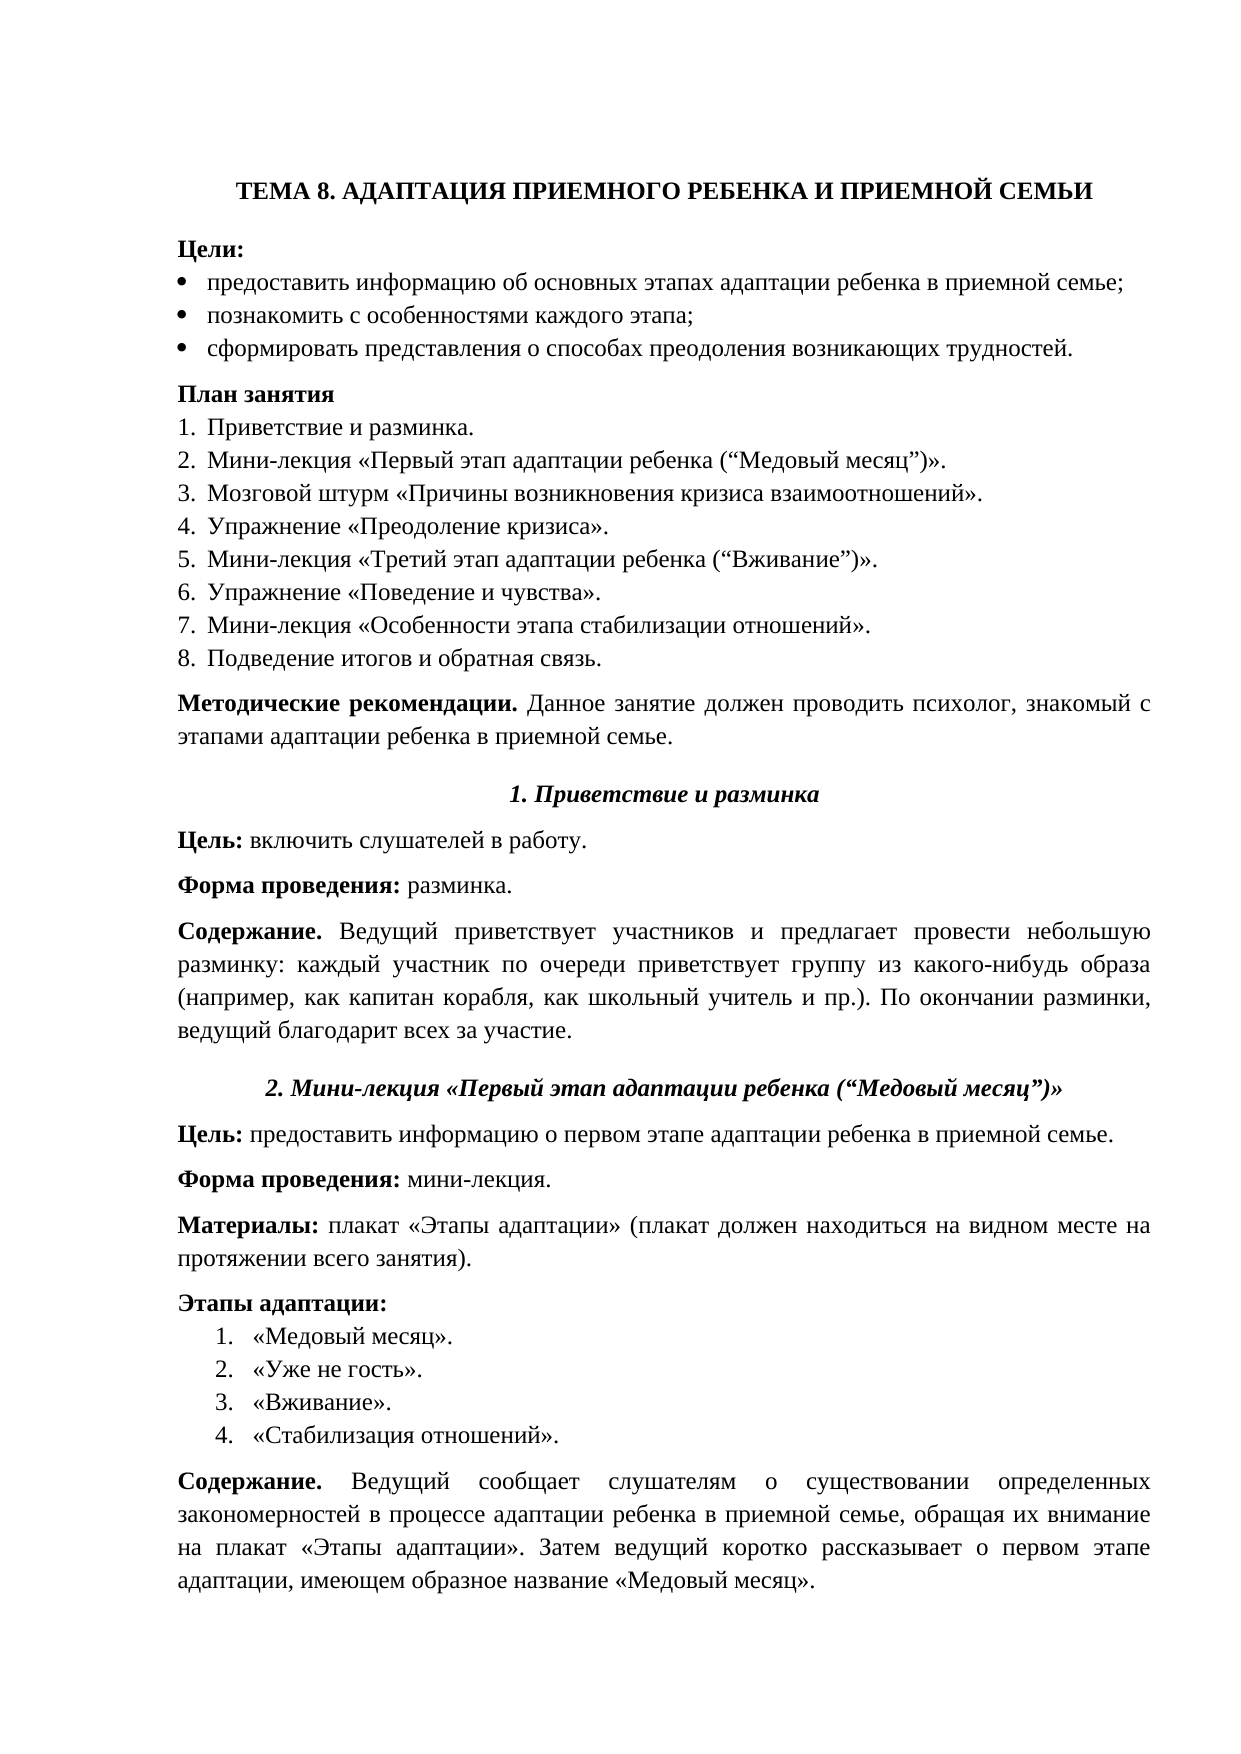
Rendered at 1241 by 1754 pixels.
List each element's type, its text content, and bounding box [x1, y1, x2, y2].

list Приветствие и разминка. [177, 412, 1152, 441]
text 1. Приветствие и разминка [177, 779, 1152, 808]
list познакомить с особенностями каждого этапа; [177, 300, 1152, 329]
list Подведение итогов и обратная связь. [177, 643, 1152, 672]
text Содержание. Ведущий приветствует участников и предлагает провести небольшую разминку: каждый участник по очереди приветствует группу из какого-нибудь образа (например, как капитан корабля, как школьный учитель и пр.). По окончании разминки, ведущий благодарит всех за участие. [177, 916, 1152, 1044]
text Содержание. Ведущий сообщает слушателям о существовании определенных закономерностей в процессе адаптации ребенка в приемной семье, обращая их внимание на плакат «Этапы адаптации». Затем ведущий коротко рассказывает о первом этапе адаптации, имеющем образное название «Медовый месяц». [177, 1466, 1152, 1594]
text Форма проведения: мини-лекция. [177, 1164, 1152, 1193]
list Мини-лекция «Особенности этапа стабилизации отношений». [177, 610, 1152, 639]
list Мозговой штурм «Причины возникновения кризиса взаимоотношений». [177, 478, 1152, 507]
list предоставить информацию об основных этапах адаптации ребенка в приемной семье; [177, 267, 1152, 296]
text ТЕМА 8. адаптация приемного ребенка и приемной семьи [177, 176, 1152, 205]
list Упражнение «Преодоление кризиса». [177, 511, 1152, 539]
list сформировать представления о способах преодоления возникающих трудностей. [177, 333, 1152, 362]
list «Вживание». [215, 1387, 1152, 1416]
text Цель: включить слушателей в работу. [177, 825, 1152, 854]
text План занятия [177, 379, 1152, 407]
text Методические рекомендации. Данное занятие должен проводить психолог, знакомый с этапами адаптации ребенка в приемной семье. [177, 688, 1152, 750]
list Мини-лекция «Первый этап адаптации ребенка (“Медовый месяц”)». [177, 445, 1152, 473]
text 2. Мини-лекция «Первый этап адаптации ребенка (“Медовый месяц”)» [177, 1073, 1152, 1102]
text Материалы: плакат «Этапы адаптации» (плакат должен находиться на видном месте на протяжении всего занятия). [177, 1210, 1152, 1271]
list «Медовый месяц». [215, 1321, 1152, 1350]
list Упражнение «Поведение и чувства». [177, 577, 1152, 606]
list «Стабилизация отношений». [215, 1420, 1152, 1449]
text Цель: предоставить информацию о первом этапе адаптации ребенка в приемной семье. [177, 1119, 1152, 1147]
text Цели: [177, 234, 1152, 263]
list Мини-лекция «Третий этап адаптации ребенка (“Вживание”)». [177, 544, 1152, 573]
text Этапы адаптации: [177, 1288, 1152, 1317]
text Форма проведения: разминка. [177, 871, 1152, 899]
list «Уже не гость». [215, 1354, 1152, 1383]
